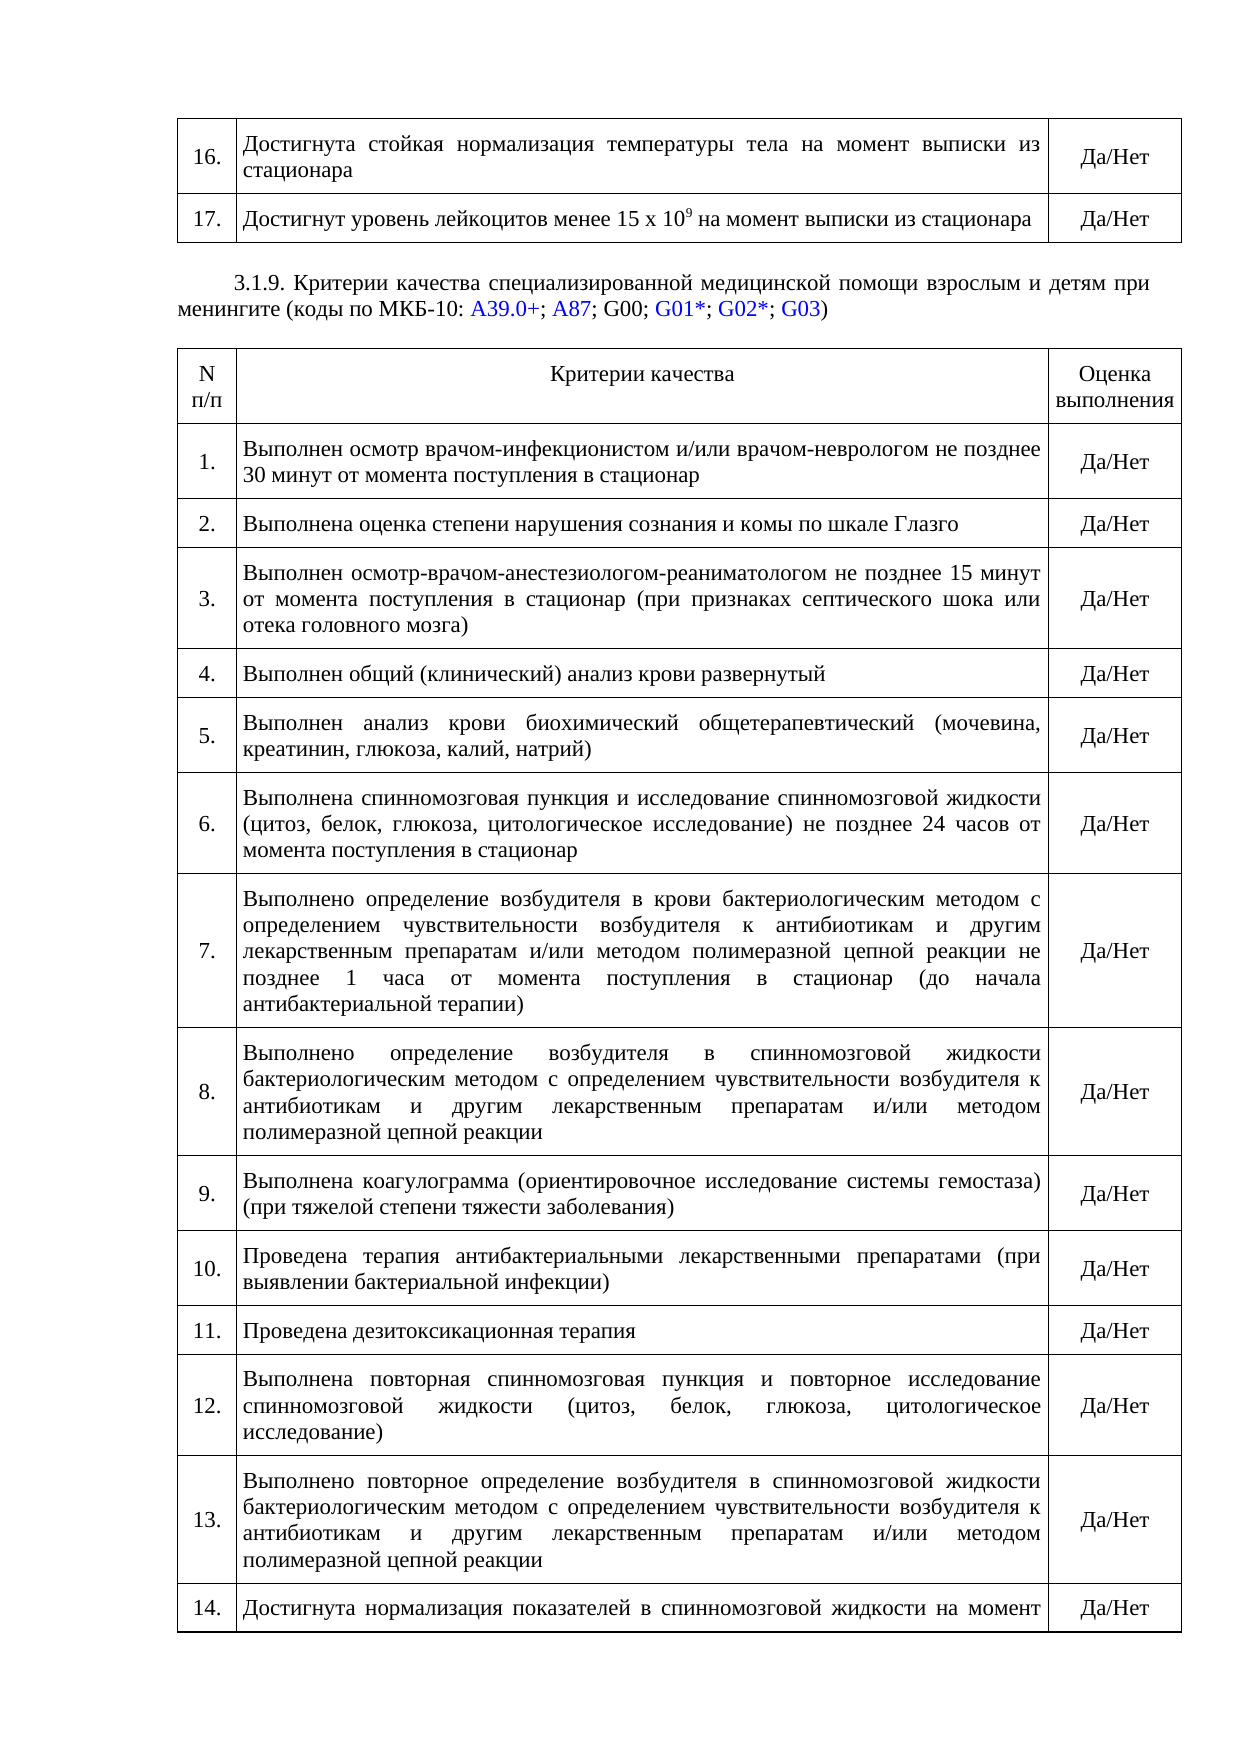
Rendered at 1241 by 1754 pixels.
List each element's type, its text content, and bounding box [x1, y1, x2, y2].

table_cell 13. [178, 1456, 236, 1583]
table_header Оценка выполнения [1049, 349, 1181, 423]
table_cell Да/Нет [1049, 548, 1181, 648]
table_cell Да/Нет [1049, 698, 1181, 772]
table_cell Да/Нет [1049, 1306, 1181, 1354]
table_header N п/п [178, 349, 236, 423]
text 3.1.9. Критерии качества специализированной медицинской помощи взрослым и детям при менингите (коды по МКБ-10: A39.0+; A87; G00; G01*; G02*; G03) [177, 269, 1152, 322]
table_cell 2. [178, 499, 236, 547]
table_cell Выполнен анализ крови биохимический общетерапевтический (мочевина, креатинин, глюкоза, калий, натрий) [237, 698, 1048, 772]
table_cell Да/Нет [1049, 1355, 1181, 1455]
table_cell Достигнут уровень лейкоцитов менее 15 x 109 на момент выписки из стационара [237, 194, 1048, 242]
table_cell Выполнен общий (клинический) анализ крови развернутый [237, 649, 1048, 697]
table_cell Да/Нет [1049, 119, 1181, 193]
table_cell Достигнута стойкая нормализация температуры тела на момент выписки из стационара [237, 119, 1048, 193]
table_cell Да/Нет [1049, 1584, 1181, 1631]
table_cell 4. [178, 649, 236, 697]
table_cell Проведена терапия антибактериальными лекарственными препаратами (при выявлении бактериальной инфекции) [237, 1231, 1048, 1305]
table_cell Да/Нет [1049, 874, 1181, 1027]
table_cell Выполнен осмотр-врачом-анестезиологом-реаниматологом не позднее 15 минут от момента поступления в стационар (при признаках септического шока или отека головного мозга) [237, 548, 1048, 648]
table_cell Проведена дезитоксикационная терапия [237, 1306, 1048, 1354]
table_cell Да/Нет [1049, 1156, 1181, 1230]
table_cell 9. [178, 1156, 236, 1230]
table_cell 14. [178, 1584, 236, 1631]
table_cell Да/Нет [1049, 1456, 1181, 1583]
table_cell Да/Нет [1049, 1231, 1181, 1305]
table_cell 6. [178, 773, 236, 873]
table_cell 12. [178, 1355, 236, 1455]
table_header Критерии качества [237, 349, 1048, 423]
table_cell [237, 1584, 1048, 1631]
table_cell Выполнено определение возбудителя в спинномозговой жидкости бактериологическим методом с определением чувствительности возбудителя к антибиотикам и другим лекарственным препаратам и/или методом полимеразной цепной реакции [237, 1028, 1048, 1155]
table_cell 7. [178, 874, 236, 1027]
table_cell Выполнен осмотр врачом-инфекционистом и/или врачом-неврологом не позднее 30 минут от момента поступления в стационар [237, 424, 1048, 498]
table_cell 10. [178, 1231, 236, 1305]
table_cell Да/Нет [1049, 499, 1181, 547]
table_cell 5. [178, 698, 236, 772]
table_cell 8. [178, 1028, 236, 1155]
table_cell Выполнена оценка степени нарушения сознания и комы по шкале Глазго [237, 499, 1048, 547]
table_cell Выполнено определение возбудителя в крови бактериологическим методом с определением чувствительности возбудителя к антибиотикам и другим лекарственным препаратам и/или методом полимеразной цепной реакции не позднее 1 часа от момента поступления в стационар (до начала антибактериальной терапии) [237, 874, 1048, 1027]
table_cell 17. [178, 194, 236, 242]
table_cell Да/Нет [1049, 194, 1181, 242]
table_cell Да/Нет [1049, 773, 1181, 873]
table_cell Выполнена спинномозговая пункция и исследование спинномозговой жидкости (цитоз, белок, глюкоза, цитологическое исследование) не позднее 24 часов от момента поступления в стационар [237, 773, 1048, 873]
table_cell Выполнена коагулограмма (ориентировочное исследование системы гемостаза) (при тяжелой степени тяжести заболевания) [237, 1156, 1048, 1230]
table_cell Да/Нет [1049, 649, 1181, 697]
table_cell Да/Нет [1049, 424, 1181, 498]
table_cell Выполнена повторная спинномозговая пункция и повторное исследование спинномозговой жидкости (цитоз, белок, глюкоза, цитологическое исследование) [237, 1355, 1048, 1455]
table_cell Выполнено повторное определение возбудителя в спинномозговой жидкости бактериологическим методом с определением чувствительности возбудителя к антибиотикам и другим лекарственным препаратам и/или методом полимеразной цепной реакции [237, 1456, 1048, 1583]
table_cell Да/Нет [1049, 1028, 1181, 1155]
table_cell 16. [178, 119, 236, 193]
table_cell 3. [178, 548, 236, 648]
table_cell 11. [178, 1306, 236, 1354]
table_cell 1. [178, 424, 236, 498]
